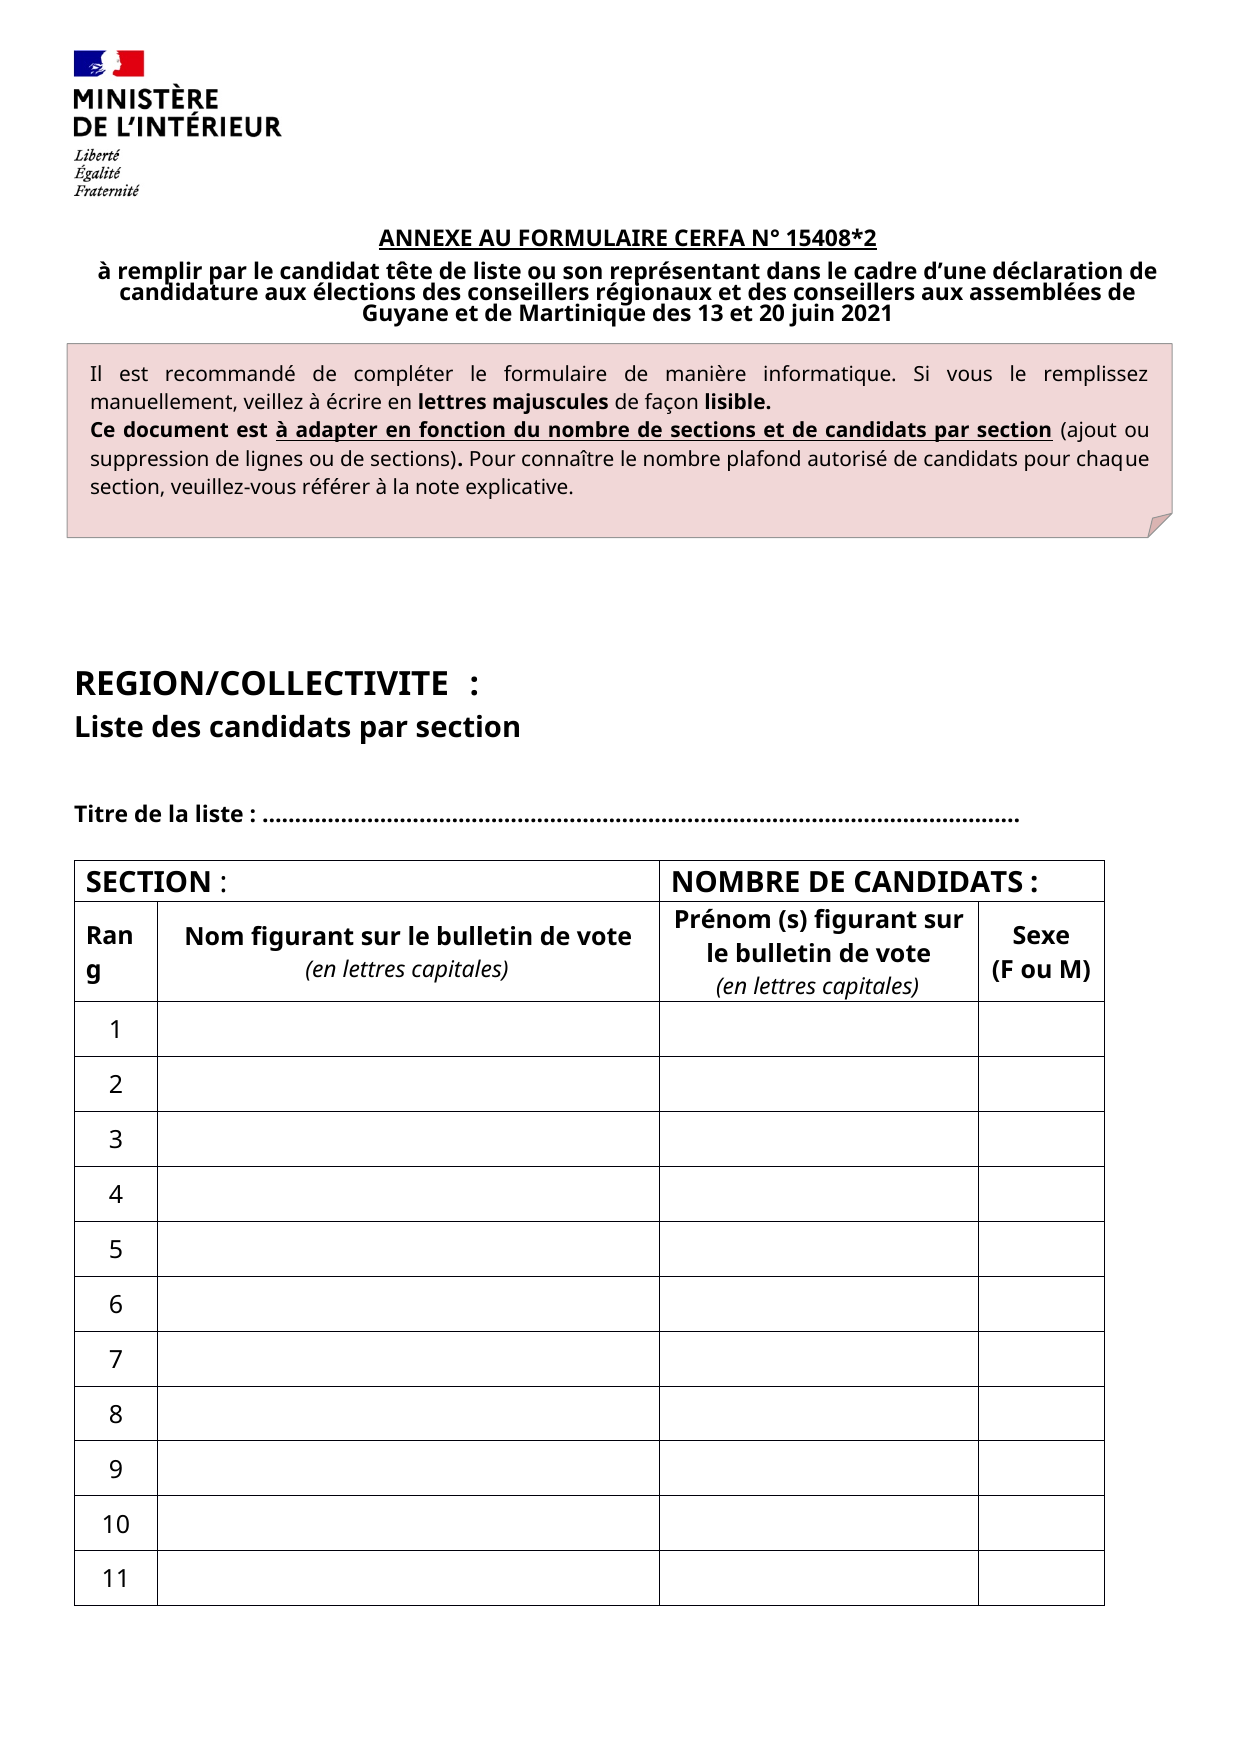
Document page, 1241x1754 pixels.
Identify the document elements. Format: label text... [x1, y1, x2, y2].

table_cell [158, 1167, 659, 1221]
table_cell [660, 1496, 978, 1550]
table_header NOMBRE DE CANDIDATS : [660, 861, 1104, 901]
table_cell [979, 1441, 1104, 1495]
table_cell 6 [75, 1277, 157, 1331]
table_cell 1 [75, 1002, 157, 1056]
table_cell Sexe (F ou M) [979, 902, 1104, 1001]
table_cell [979, 1112, 1104, 1166]
table_cell 10 [75, 1496, 157, 1550]
table_cell [660, 1167, 978, 1221]
table_cell [979, 1496, 1104, 1550]
picture [73, 50, 286, 199]
table_cell [979, 1387, 1104, 1440]
text ANNEXE AU FORMULAIRE CERFA N° 15408*2 [74, 229, 1181, 250]
table_cell [158, 1496, 659, 1550]
table_cell [979, 1277, 1104, 1331]
table_cell Nom figurant sur le bulletin de vote (en lettres capitales) [158, 902, 659, 1001]
table_cell [660, 1277, 978, 1331]
table_cell [660, 1112, 978, 1166]
table_cell [158, 1057, 659, 1111]
table_cell [158, 1332, 659, 1386]
text Titre de la liste : …………………………………………………………………………………………..………… [74, 798, 1181, 829]
table_cell 11 [75, 1551, 157, 1605]
table_cell [979, 1167, 1104, 1221]
table_header SECTION : [75, 861, 659, 901]
table_cell [158, 1222, 659, 1276]
table_cell 3 [75, 1112, 157, 1166]
table_cell [158, 1277, 659, 1331]
table_cell [660, 1387, 978, 1440]
table_cell Rang [75, 902, 157, 1001]
text Liste des candidats par section [74, 706, 1181, 746]
table_cell 5 [75, 1222, 157, 1276]
table_cell [660, 1222, 978, 1276]
table_cell 4 [75, 1167, 157, 1221]
text à remplir par le candidat tête de liste ou son représentant dans le cadre d’une déclaration de candidature aux élections des conseillers régionaux et des conseillers aux assemblées de Guyane et de Martinique des 13 et 20 juin 2021 [74, 263, 1181, 325]
table_cell [158, 1551, 659, 1605]
table_cell [660, 1002, 978, 1056]
table_cell [979, 1332, 1104, 1386]
table_cell [158, 1112, 659, 1166]
table_cell Prénom (s) figurant sur le bulletin de vote (en lettres capitales) [660, 902, 978, 1001]
text REGION/COLLECTIVITE : [74, 660, 1181, 706]
table_cell [979, 1551, 1104, 1605]
table_cell [660, 1441, 978, 1495]
table_cell 9 [75, 1441, 157, 1495]
table_cell [158, 1002, 659, 1056]
table_cell 2 [75, 1057, 157, 1111]
table_cell [660, 1057, 978, 1111]
table_cell 7 [75, 1332, 157, 1386]
table_cell 8 [75, 1387, 157, 1440]
table_cell [158, 1387, 659, 1440]
table_cell [158, 1441, 659, 1495]
table_cell [660, 1332, 978, 1386]
table_cell [979, 1222, 1104, 1276]
table_cell [979, 1057, 1104, 1111]
table_cell [979, 1002, 1104, 1056]
table_cell [660, 1551, 978, 1605]
